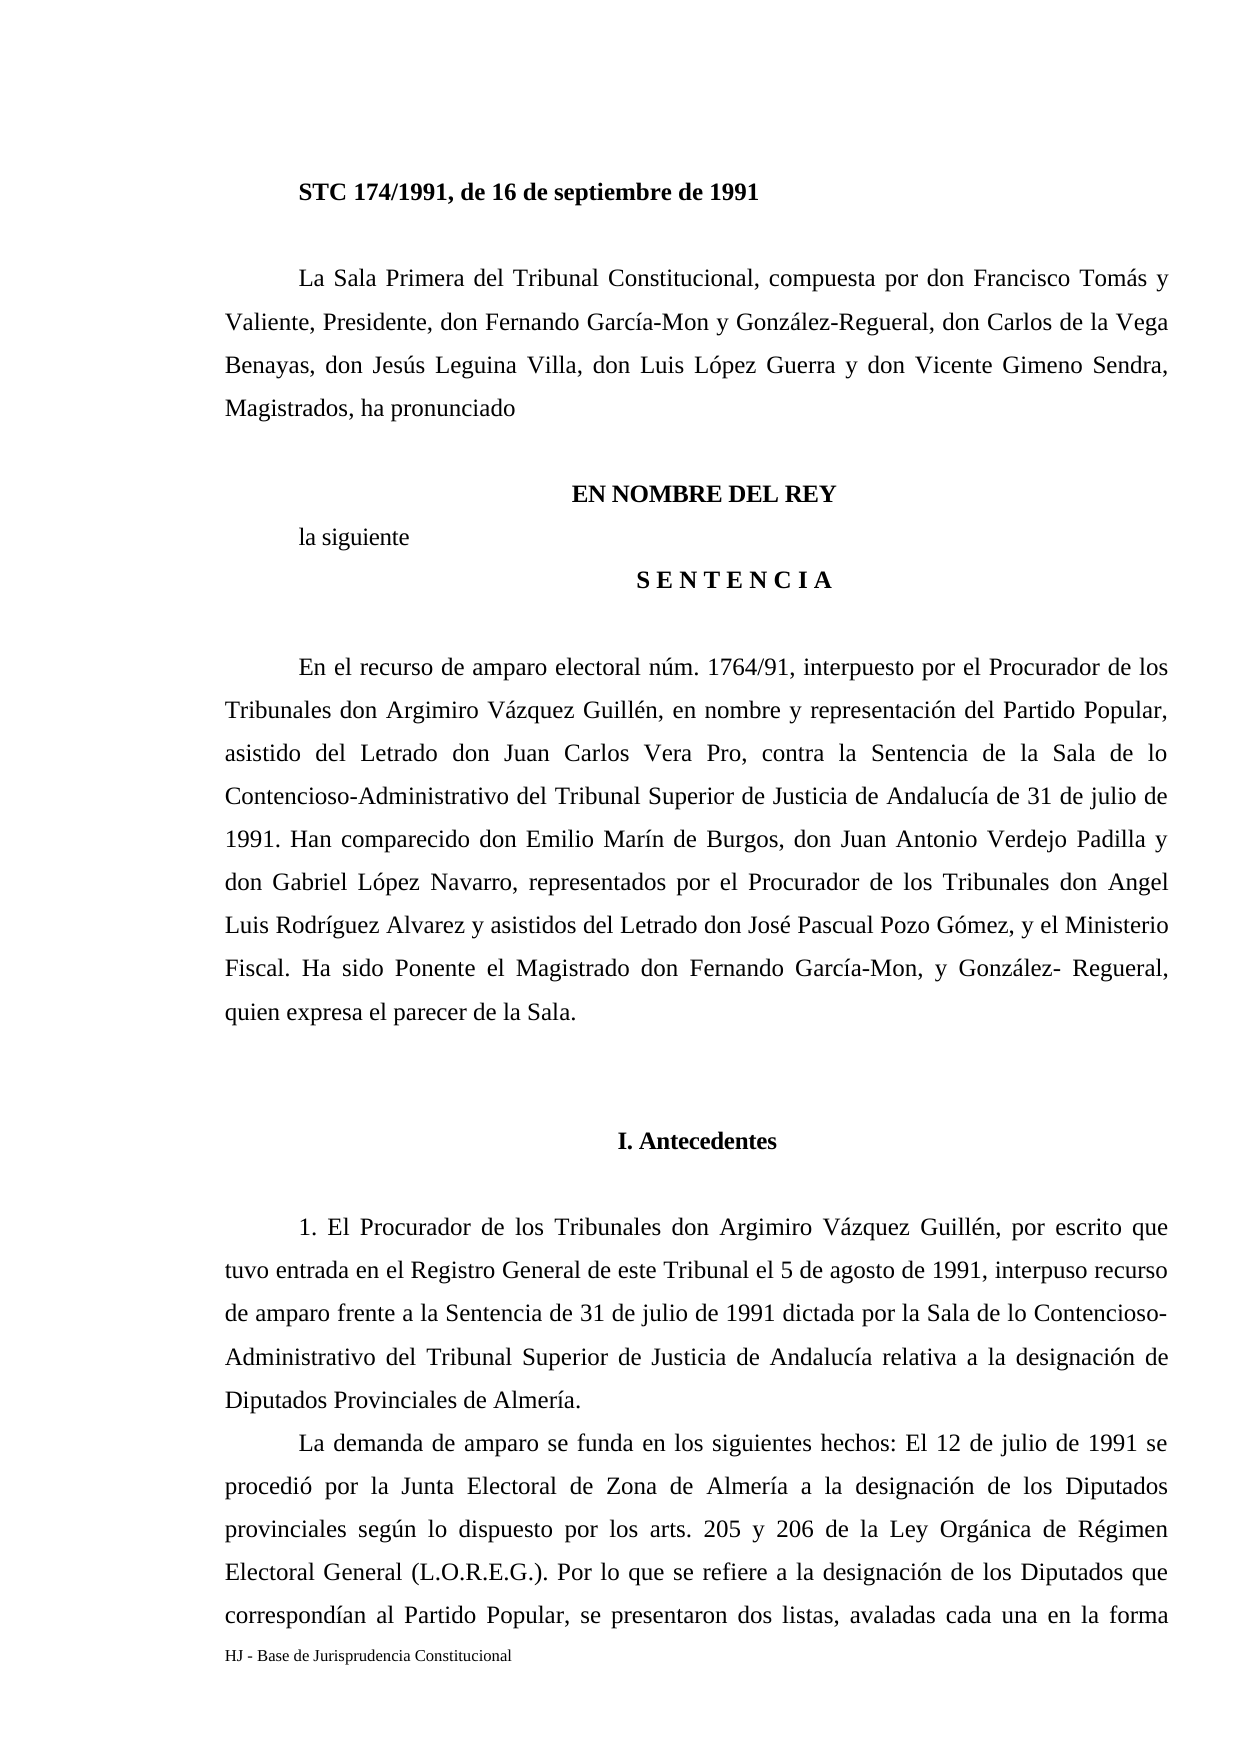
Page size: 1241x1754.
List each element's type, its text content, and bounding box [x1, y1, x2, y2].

text S E N T E N C I A [224, 565, 1169, 594]
text I. Antecedentes [224, 1126, 1169, 1155]
text la siguiente [224, 522, 1110, 551]
text En el recurso de amparo electoral núm. 1764/91, interpuesto por el Procurador de los Tribunales don Argimiro Vázquez Guillén, en nombre y representación del Partido Popular, asistido del Letrado don Juan Carlos Vera Pro, contra la Sentencia de la Sala de lo Contencioso-Administrativo del Tribunal Superior de Justicia de Andalucía de 31 de julio de 1991. Han comparecido don Emilio Marín de Burgos, don Juan Antonio Verdejo Padilla y don Gabriel López Navarro, representados por el Procurador de los Tribunales don Angel Luis Rodríguez Alvarez y asistidos del Letrado don José Pascual Pozo Gómez, y el Ministerio Fiscal. Ha sido Ponente el Magistrado don Fernando García-Mon, y González- Regueral, quien expresa el parecer de la Sala. [224, 652, 1169, 1025]
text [224, 1428, 1169, 1629]
text La Sala Primera del Tribunal Constitucional, compuesta por don Francisco Tomás y Valiente, Presidente, don Fernando García-Mon y González-Regueral, don Carlos de la Vega Benayas, don Jesús Leguina Villa, don Luis López Guerra y don Vicente Gimeno Sendra, Magistrados, ha pronunciado [224, 263, 1169, 422]
text EN NOMBRE DEL REY [224, 479, 1110, 508]
text 1. El Procurador de los Tribunales don Argimiro Vázquez Guillén, por escrito que tuvo entrada en el Registro General de este Tribunal el 5 de agosto de 1991, interpuso recurso de amparo frente a la Sentencia de 31 de julio de 1991 dictada por la Sala de lo Contencioso-Administrativo del Tribunal Superior de Justicia de Andalucía relativa a la designación de Diputados Provinciales de Almería. [224, 1212, 1169, 1413]
text STC 174/1991, de 16 de septiembre de 1991 [224, 177, 1169, 206]
